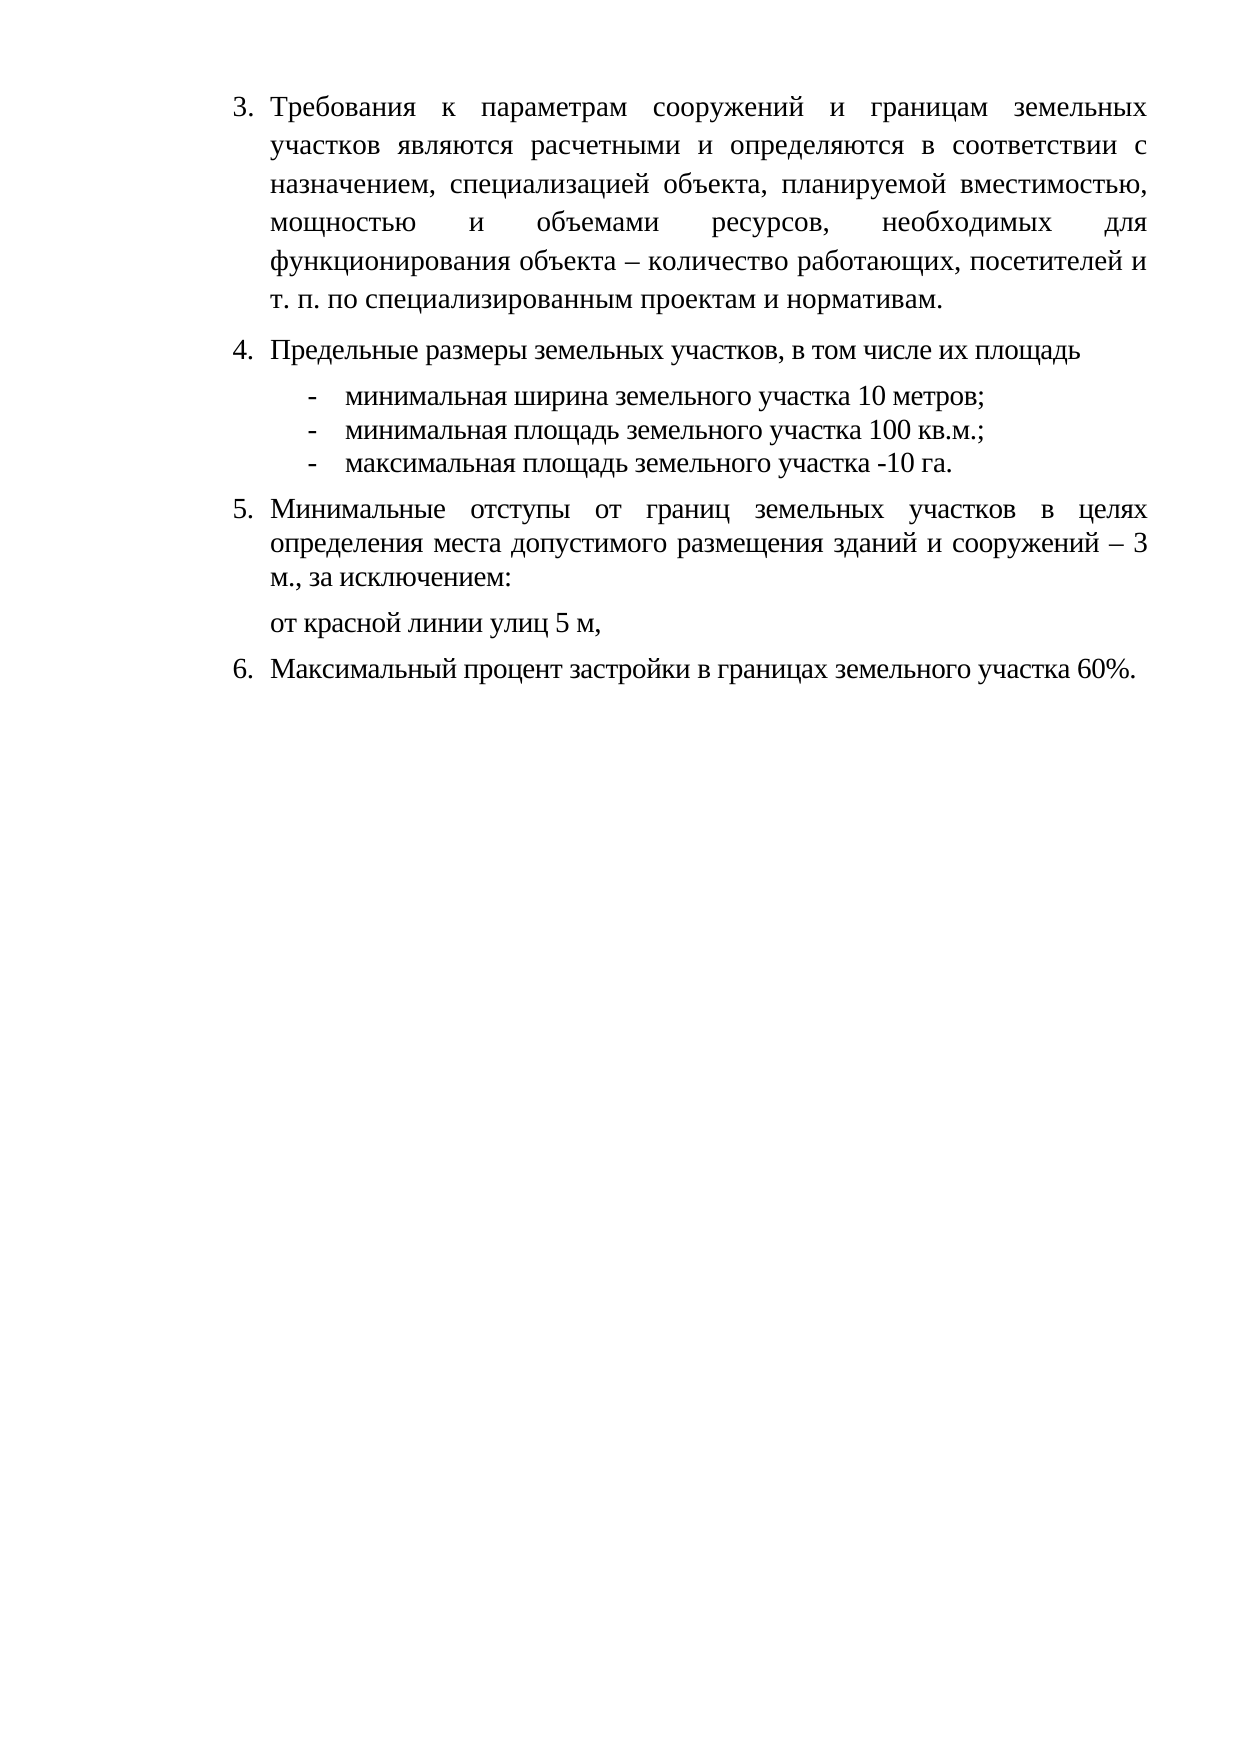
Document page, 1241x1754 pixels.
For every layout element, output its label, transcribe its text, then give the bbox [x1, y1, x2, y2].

text от красной линии улиц 5 м, [270, 605, 1148, 638]
list Требования к параметрам сооружений и границам земельных участков являются расчетными и определяются в соответствии с назначением, специализацией объекта, планируемой вместимостью, мощностью и объемами ресурсов, необходимых для функционирования объекта – количество работающих, посетителей и т. п. по специализированным проектам и нормативам. [232, 89, 1148, 315]
list Минимальные отступы от границ земельных участков в целях определения места допустимого размещения зданий и сооружений – 3 м., за исключением: [232, 492, 1148, 592]
list минимальная ширина земельного участка 10 метров; [307, 378, 1148, 412]
list Предельные размеры земельных участков, в том числе их площадь [232, 332, 1148, 366]
list Максимальный процент застройки в границах земельного участка 60%. [232, 651, 1148, 684]
list максимальная площадь земельного участка -10 га. [307, 446, 1148, 479]
list минимальная площадь земельного участка 100 кв.м.; [307, 412, 1148, 446]
